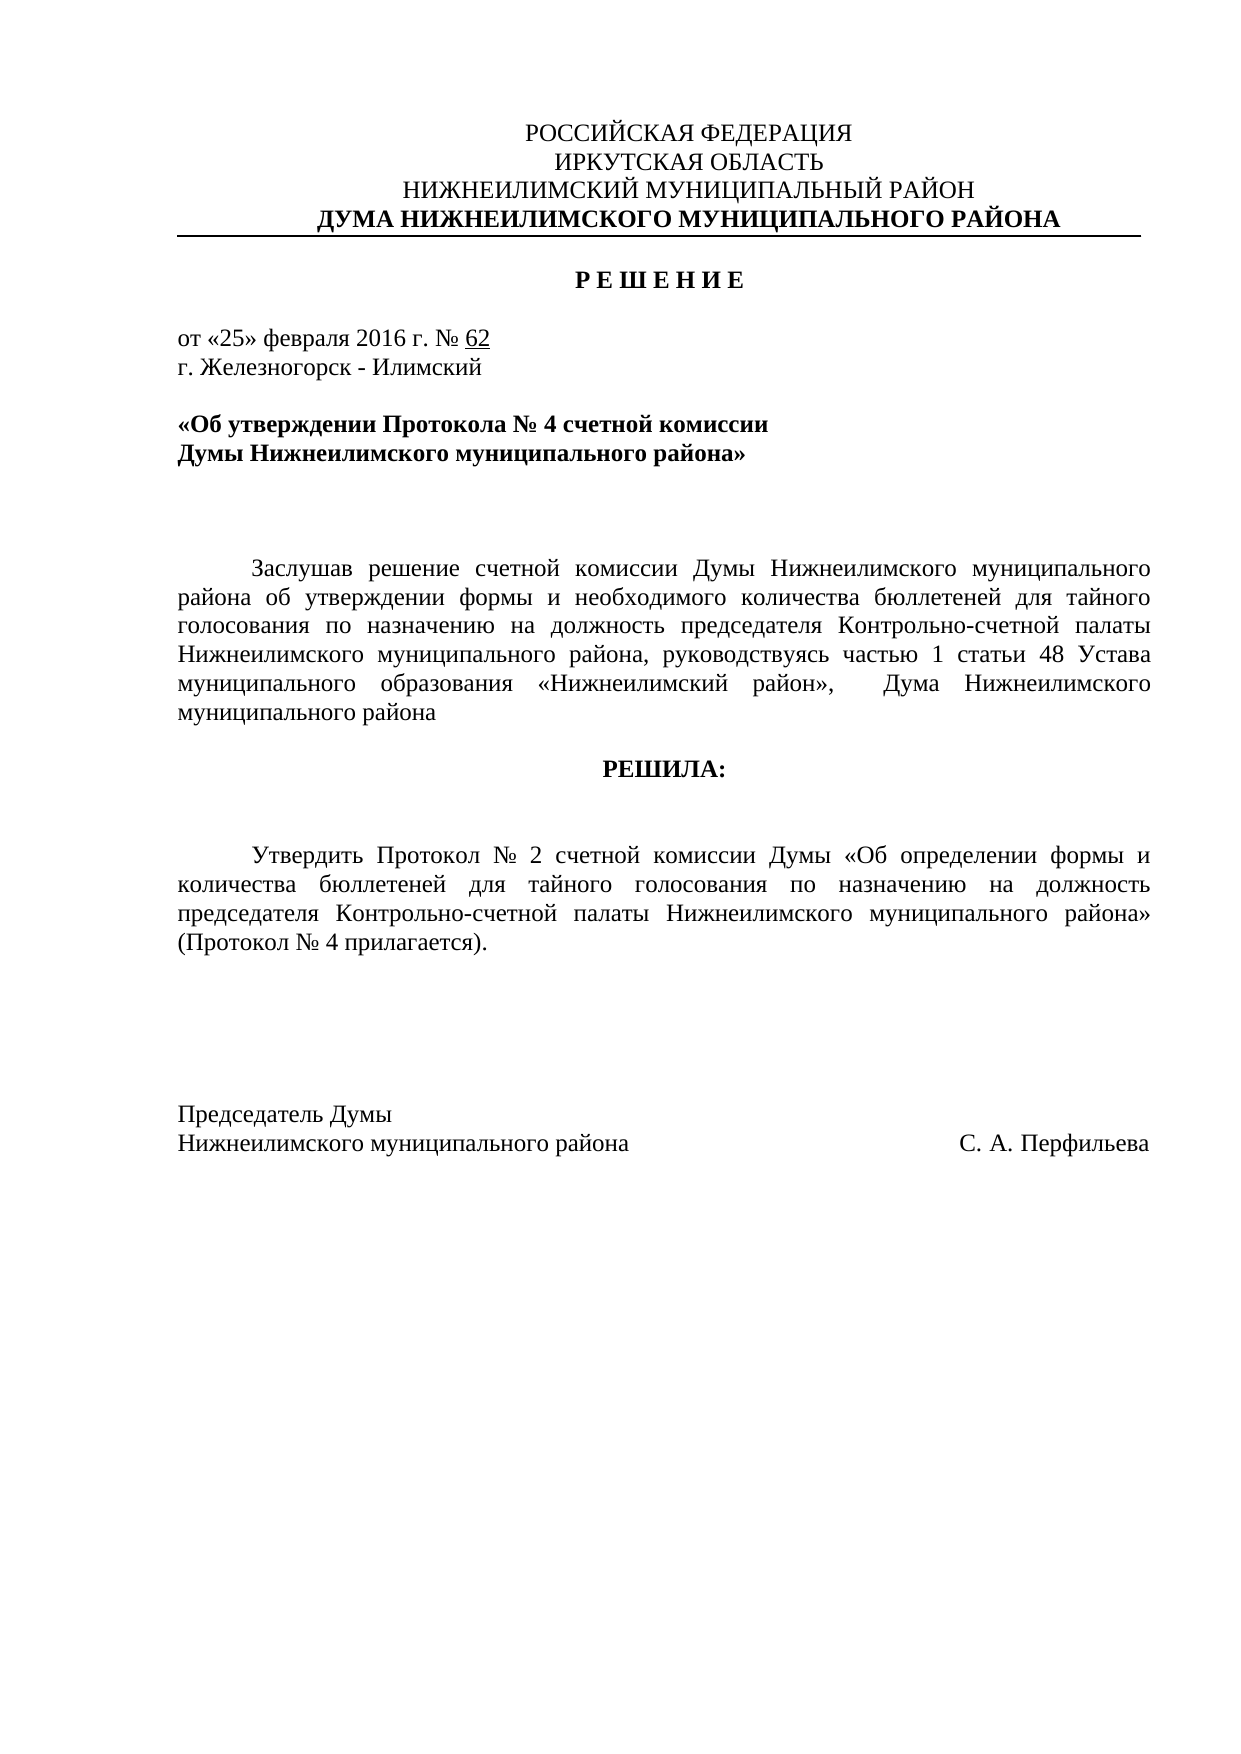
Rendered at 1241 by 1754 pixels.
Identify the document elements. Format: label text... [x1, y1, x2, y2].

text ДУМА НИЖНЕИЛИМСКОГО МУНИЦИПАЛЬНОГО РАЙОНА [177, 204, 1141, 235]
text Нижнеилимского муниципального района С. А. Перфильева [177, 1128, 1152, 1186]
text «Об утверждении Протокола № 4 счетной комиссии [177, 409, 1152, 438]
text ИРКУТСКАЯ ОБЛАСТЬ [177, 147, 1141, 176]
text Заслушав решение счетной комиссии Думы Нижнеилимского муниципального района об утверждении формы и необходимого количества бюллетеней для тайного голосования по назначению на должность председателя Контрольно-счетной палаты Нижнеилимского муниципального района, руководствуясь частью 1 статьи 48 Устава муниципального образования «Нижнеилимский район», Дума Нижнеилимского муниципального района [177, 553, 1152, 726]
text Р Е Ш Е Н И Е [177, 266, 1141, 294]
text НИЖНЕИЛИМСКИЙ МУНИЦИПАЛЬНЫЙ РАЙОН [177, 176, 1141, 204]
text г. Железногорск - Илимский [177, 352, 1141, 381]
text Председатель Думы [177, 1099, 1152, 1128]
text от «25» февраля 2016 г. № 62 [177, 323, 1141, 352]
text Думы Нижнеилимского муниципального района» [177, 438, 1152, 467]
text РОССИЙСКАЯ ФЕДЕРАЦИЯ [177, 118, 1141, 147]
text РЕШИЛА: [177, 754, 1152, 783]
text Утвердить Протокол № 2 счетной комиссии Думы «Об определении формы и количества бюллетеней для тайного голосования по назначению на должность председателя Контрольно-счетной палаты Нижнеилимского муниципального района» (Протокол № 4 прилагается). [177, 841, 1152, 956]
